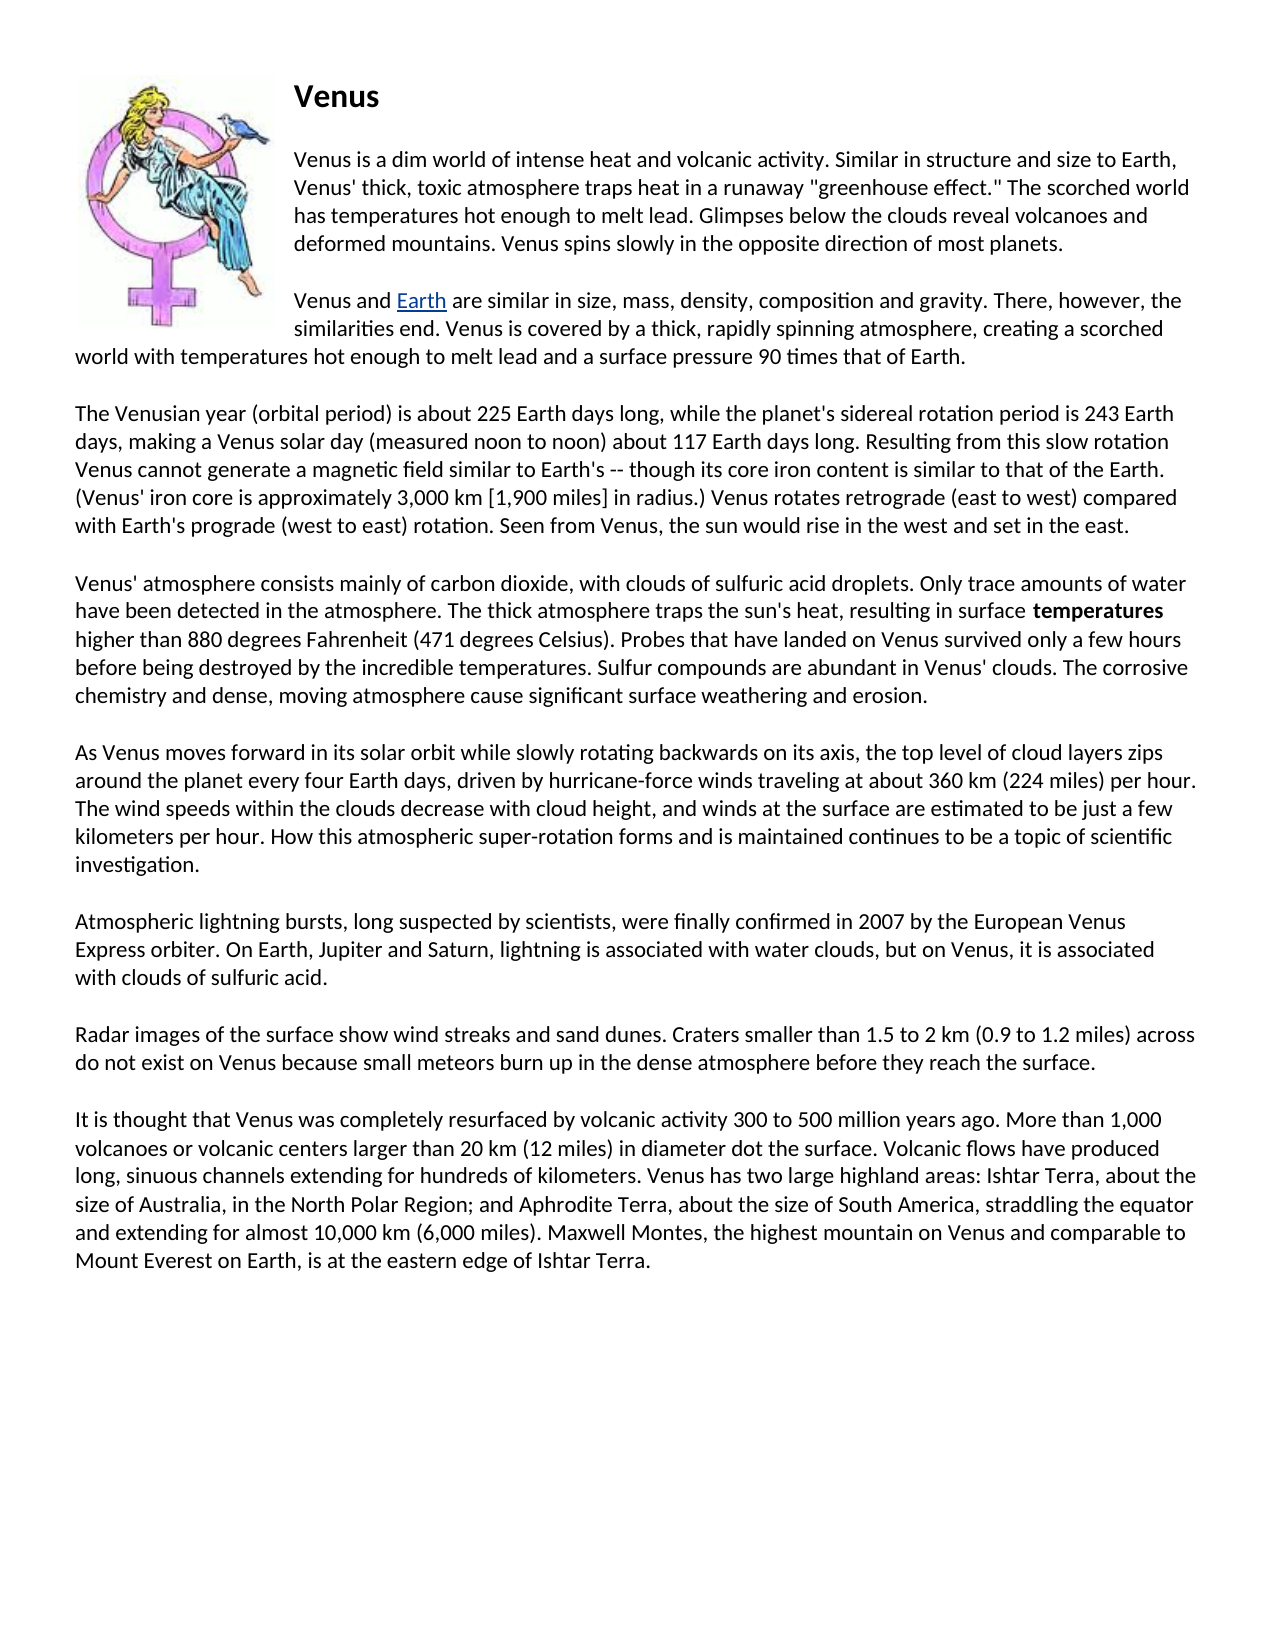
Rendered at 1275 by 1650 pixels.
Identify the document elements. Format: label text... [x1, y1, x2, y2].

text Atmospheric lightning bursts, long suspected by scientists, were finally confirmed in 2007 by the European Venus Express orbiter. On Earth, Jupiter and Saturn, lightning is associated with water clouds, but on Venus, it is associated with clouds of sulfuric acid. [75, 907, 1200, 991]
text Venus is a dim world of intense heat and volcanic activity. Similar in structure and size to Earth, Venus' thick, toxic atmosphere traps heat in a runaway "greenhouse effect." The scorched world has temperatures hot enough to melt lead. Glimpses below the clouds reveal volcanoes and deformed mountains. Venus spins slowly in the opposite direction of most planets. [275, 145, 1200, 257]
text As Venus moves forward in its solar orbit while slowly rotating backwards on its axis, the top level of cloud layers zips around the planet every four Earth days, driven by hurricane-force winds traveling at about 360 km (224 miles) per hour. The wind speeds within the clouds decrease with cloud height, and winds at the surface are estimated to be just a few kilometers per hour. How this atmospheric super-rotation forms and is maintained continues to be a topic of scientific investigation. [75, 738, 1200, 878]
picture [78, 75, 275, 329]
text It is thought that Venus was completely resurfaced by volcanic activity 300 to 500 million years ago. More than 1,000 volcanoes or volcanic centers larger than 20 km (12 miles) in diameter dot the surface. Volcanic flows have produced long, sinuous channels extending for hundreds of kilometers. Venus has two large highland areas: Ishtar Terra, about the size of Australia, in the North Polar Region; and Aphrodite Terra, about the size of South America, straddling the equator and extending for almost 10,000 km (6,000 miles). Maxwell Montes, the highest mountain on Venus and comparable to Mount Everest on Earth, is at the eastern edge of Ishtar Terra. [75, 1106, 1200, 1274]
text Venus [275, 75, 1200, 116]
text Radar images of the surface show wind streaks and sand dunes. Craters smaller than 1.5 to 2 km (0.9 to 1.2 miles) across do not exist on Venus because small meteors burn up in the dense atmosphere before they reach the surface. [75, 1020, 1200, 1076]
text Venus and Earth are similar in size, mass, density, composition and gravity. There, however, the similarities end. Venus is covered by a thick, rapidly spinning atmosphere, creating a scorched world with temperatures hot enough to melt lead and a surface pressure 90 times that of Earth. [75, 286, 1200, 370]
text The Venusian year (orbital period) is about 225 Earth days long, while the planet's sidereal rotation period is 243 Earth days, making a Venus solar day (measured noon to noon) about 117 Earth days long. Resulting from this slow rotation Venus cannot generate a magnetic field similar to Earth's -- though its core iron content is similar to that of the Earth. (Venus' iron core is approximately 3,000 km [1,900 miles] in radius.) Venus rotates retrograde (east to west) compared with Earth's prograde (west to east) rotation. Seen from Venus, the sun would rise in the west and set in the east. [75, 399, 1200, 539]
text Venus' atmosphere consists mainly of carbon dioxide, with clouds of sulfuric acid droplets. Only trace amounts of water have been detected in the atmosphere. The thick atmosphere traps the sun's heat, resulting in surface temperatures higher than 880 degrees Fahrenheit (471 degrees Celsius). Probes that have landed on Venus survived only a few hours before being destroyed by the incredible temperatures. Sulfur compounds are abundant in Venus' clouds. The corrosive chemistry and dense, moving atmosphere cause significant surface weathering and erosion. [75, 569, 1200, 709]
